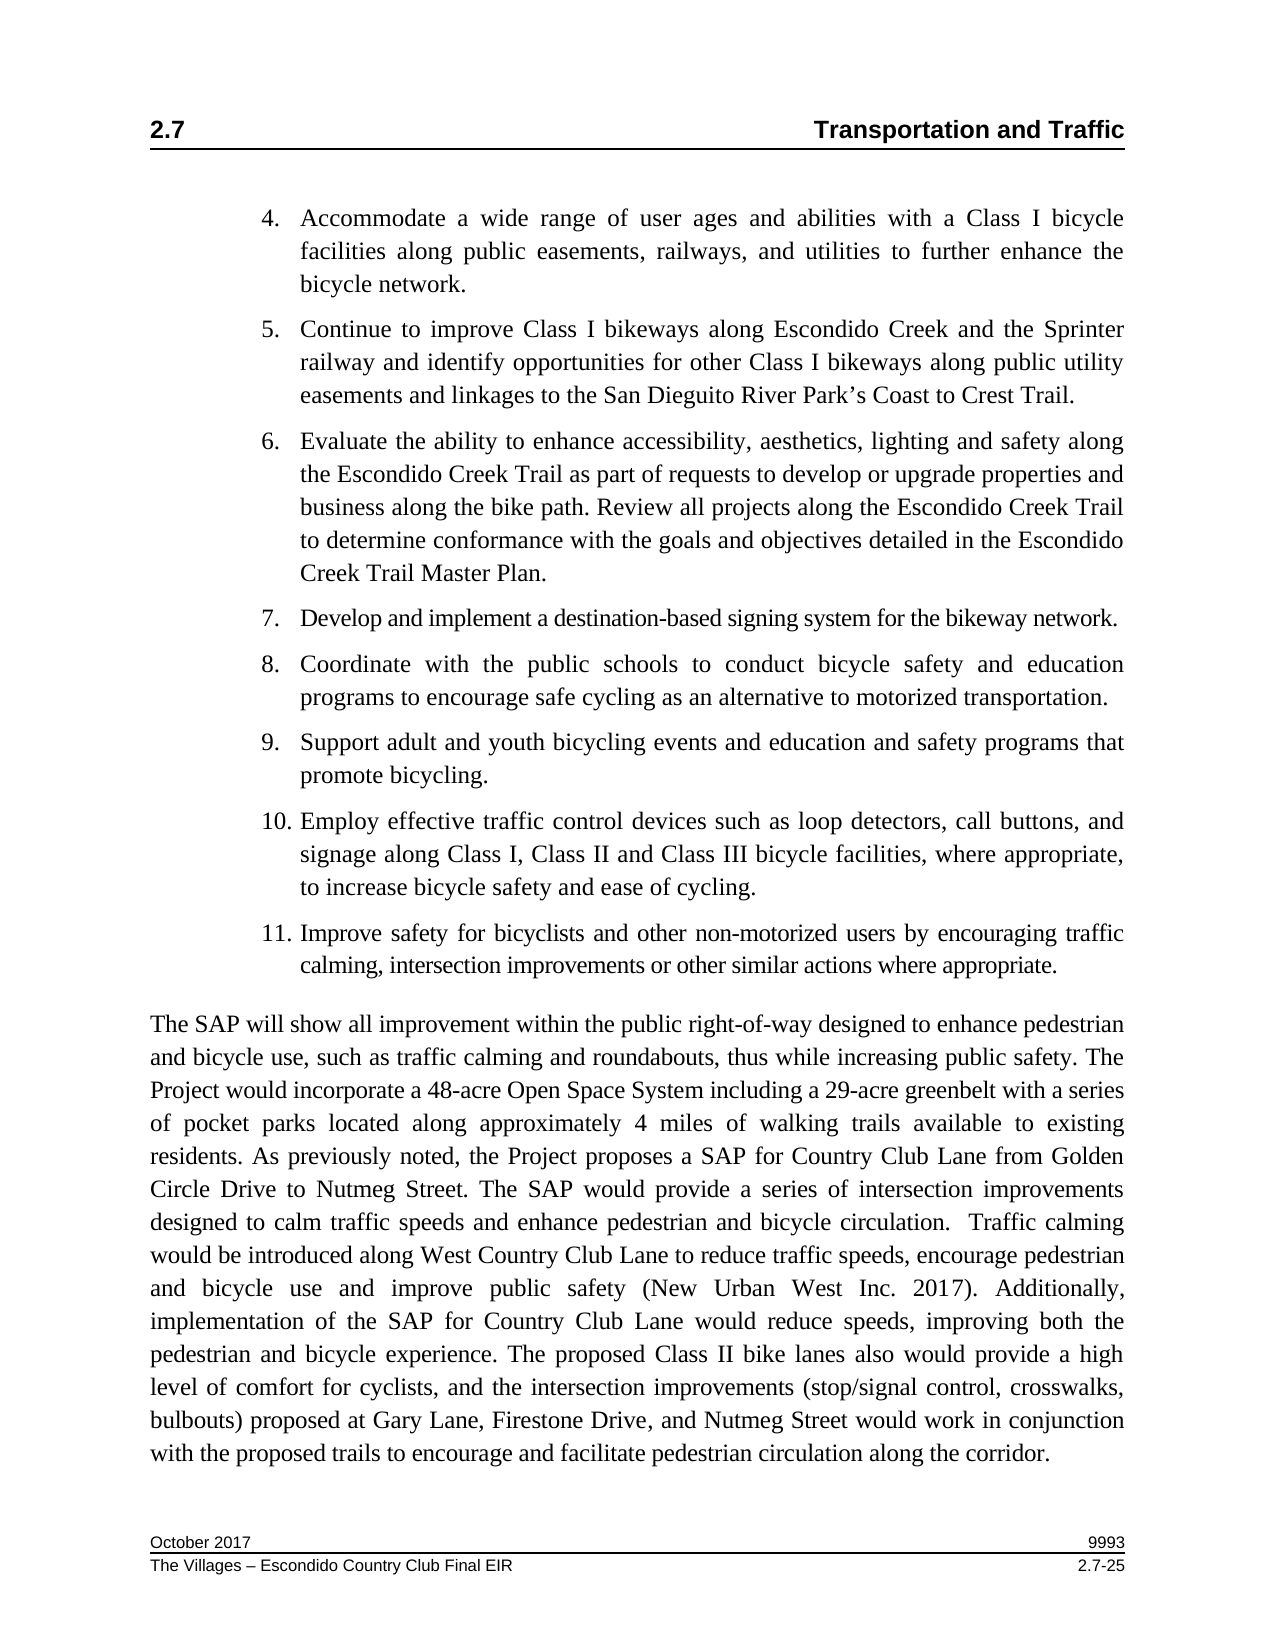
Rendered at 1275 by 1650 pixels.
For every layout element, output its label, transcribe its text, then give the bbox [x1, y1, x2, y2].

text 4. Accommodate a wide range of user ages and abilities with a Class I bicycle facilities along public easements, railways, and utilities to further enhance the bicycle network. [261, 200, 1125, 299]
text The SAP will show all improvement within the public right-of-way designed to enhance pedestrian and bicycle use, such as traffic calming and roundabouts, thus while increasing public safety. The Project would incorporate a 48-acre Open Space System including a 29-acre greenbelt with a series of pocket parks located along approximately 4 miles of walking trails available to existing residents. As previously noted, the Project proposes a SAP for Country Club Lane from Golden Circle Drive to Nutmeg Street. The SAP would provide a series of intersection improvements designed to calm traffic speeds and enhance pedestrian and bicycle circulation. Traffic calming would be introduced along West Country Club Lane to reduce traffic speeds, encourage pedestrian and bicycle use and improve public safety (New Urban West Inc. 2017). Additionally, implementation of the SAP for Country Club Lane would reduce speeds, improving both the pedestrian and bicycle experience. The proposed Class II bike lanes also would provide a high level of comfort for cyclists, and the intersection improvements (stop/signal control, crosswalks, bulbouts) proposed at Gary Lane, Firestone Drive, and Nutmeg Street would work in conjunction with the proposed trails to encourage and facilitate pedestrian circulation along the corridor. [150, 1006, 1125, 1468]
text 11. Improve safety for bicyclists and other non-motorized users by encouraging traffic calming, intersection improvements or other similar actions where appropriate. [261, 914, 1125, 981]
text 7. Develop and implement a destination-based signing system for the bikeway network. [261, 600, 1125, 633]
text 6. Evaluate the ability to enhance accessibility, aesthetics, lighting and safety along the Escondido Creek Trail as part of requests to develop or upgrade properties and business along the bike path. Review all projects along the Escondido Creek Trail to determine conformance with the goals and objectives detailed in the Escondido Creek Trail Master Plan. [261, 423, 1125, 588]
text 5. Continue to improve Class I bikeways along Escondido Creek and the Sprinter railway and identify opportunities for other Class I bikeways along public utility easements and linkages to the San Dieguito River Park’s Coast to Crest Trail. [261, 311, 1125, 410]
text 9. Support adult and youth bicycling events and education and safety programs that promote bicycling. [261, 724, 1125, 791]
text 8. Coordinate with the public schools to conduct bicycle safety and education programs to encourage safe cycling as an alternative to motorized transportation. [261, 646, 1125, 712]
text 10. Employ effective traffic control devices such as loop detectors, call buttons, and signage along Class I, Class II and Class III bicycle facilities, where appropriate, to increase bicycle safety and ease of cycling. [261, 803, 1125, 902]
